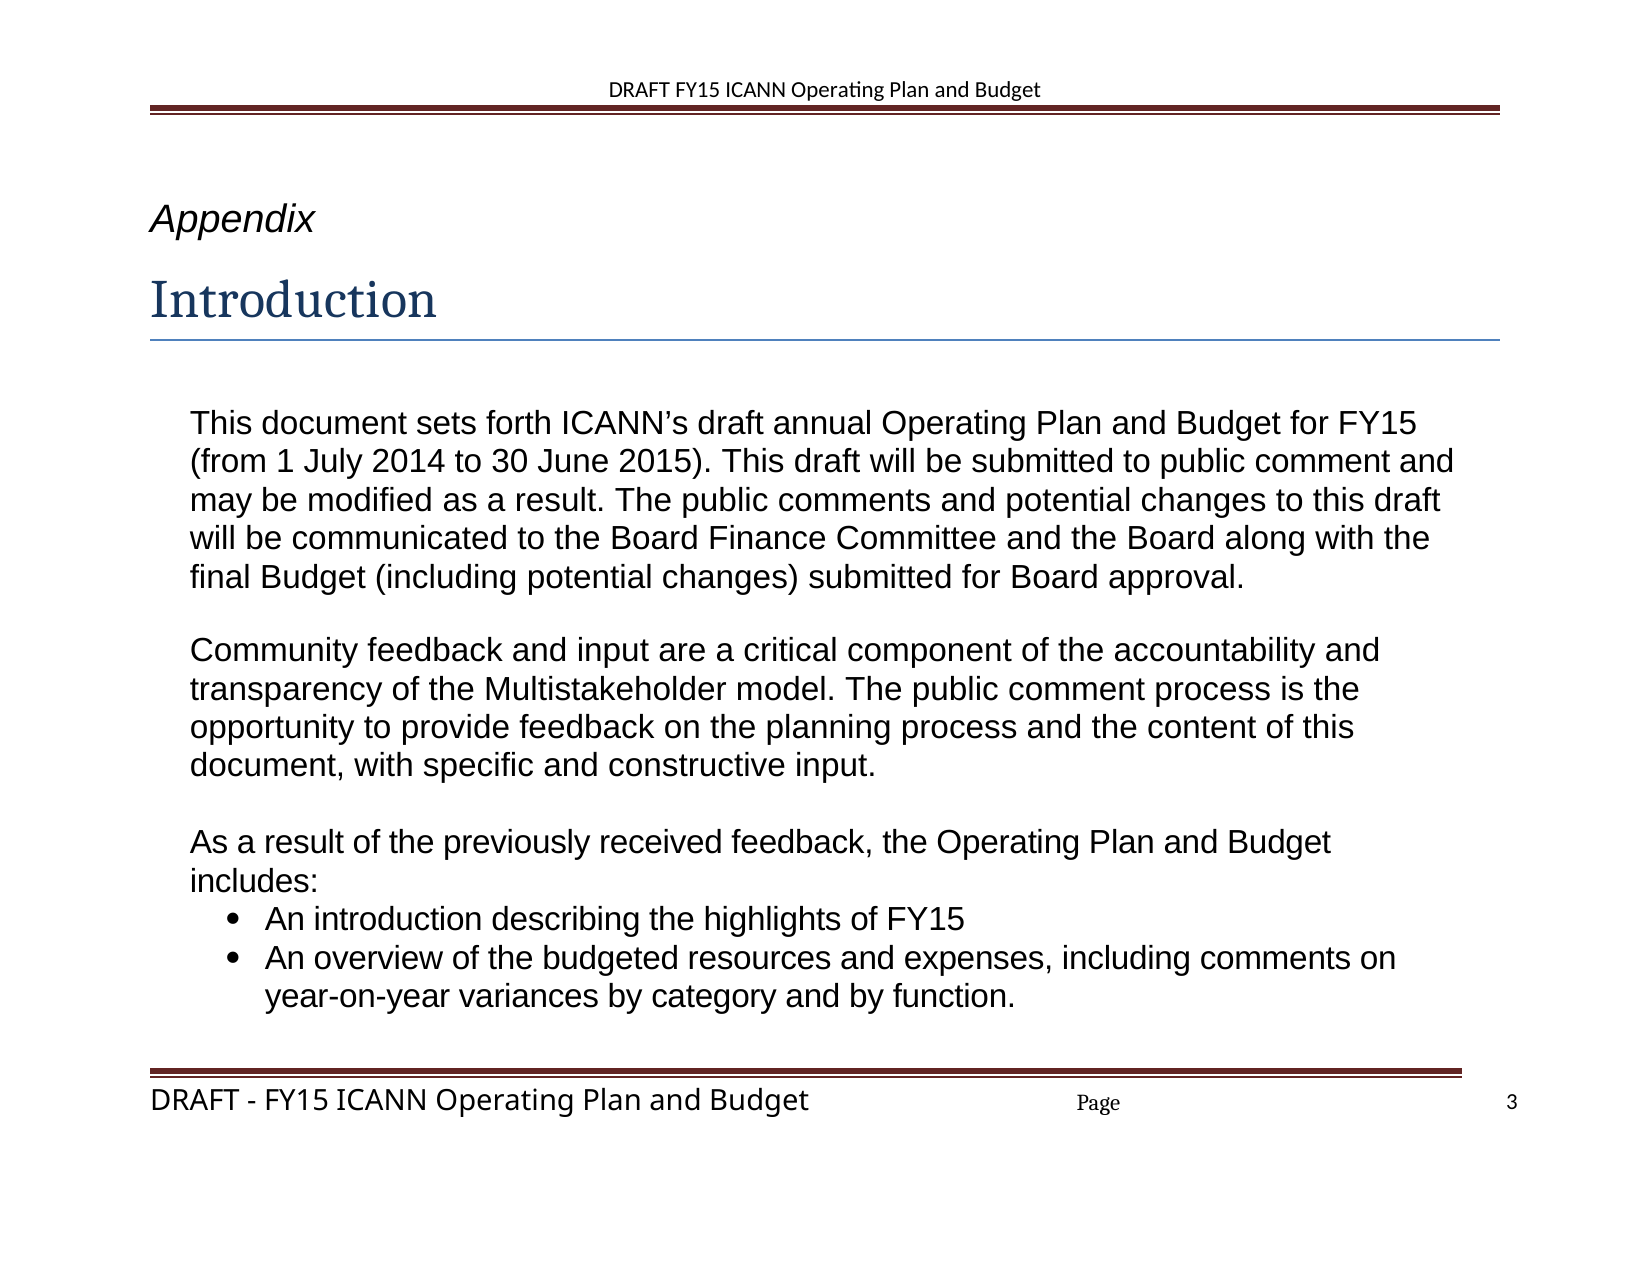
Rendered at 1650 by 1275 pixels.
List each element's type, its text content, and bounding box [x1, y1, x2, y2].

text Appendix [150, 195, 1500, 241]
text Introduction [150, 268, 1500, 339]
list An introduction describing the highlights of FY15 [227, 899, 1457, 938]
text This document sets forth ICANN’s draft annual Operating Plan and Budget for FY15 (from 1 July 2014 to 30 June 2015). This draft will be submitted to public comment and may be modified as a result. The public comments and potential changes to this draft will be communicated to the Board Finance Committee and the Board along with the final Budget (including potential changes) submitted for Board approval. [189, 403, 1474, 595]
text As a result of the previously received feedback, the Operating Plan and Budget includes: [189, 822, 1457, 899]
list An overview of the budgeted resources and expenses, including comments on year-on-year variances by category and by function. [227, 938, 1457, 1015]
text Community feedback and input are a critical component of the accountability and transparency of the Multistakeholder model. The public comment process is the opportunity to provide feedback on the planning process and the content of this document, with specific and constructive input. [189, 630, 1457, 784]
